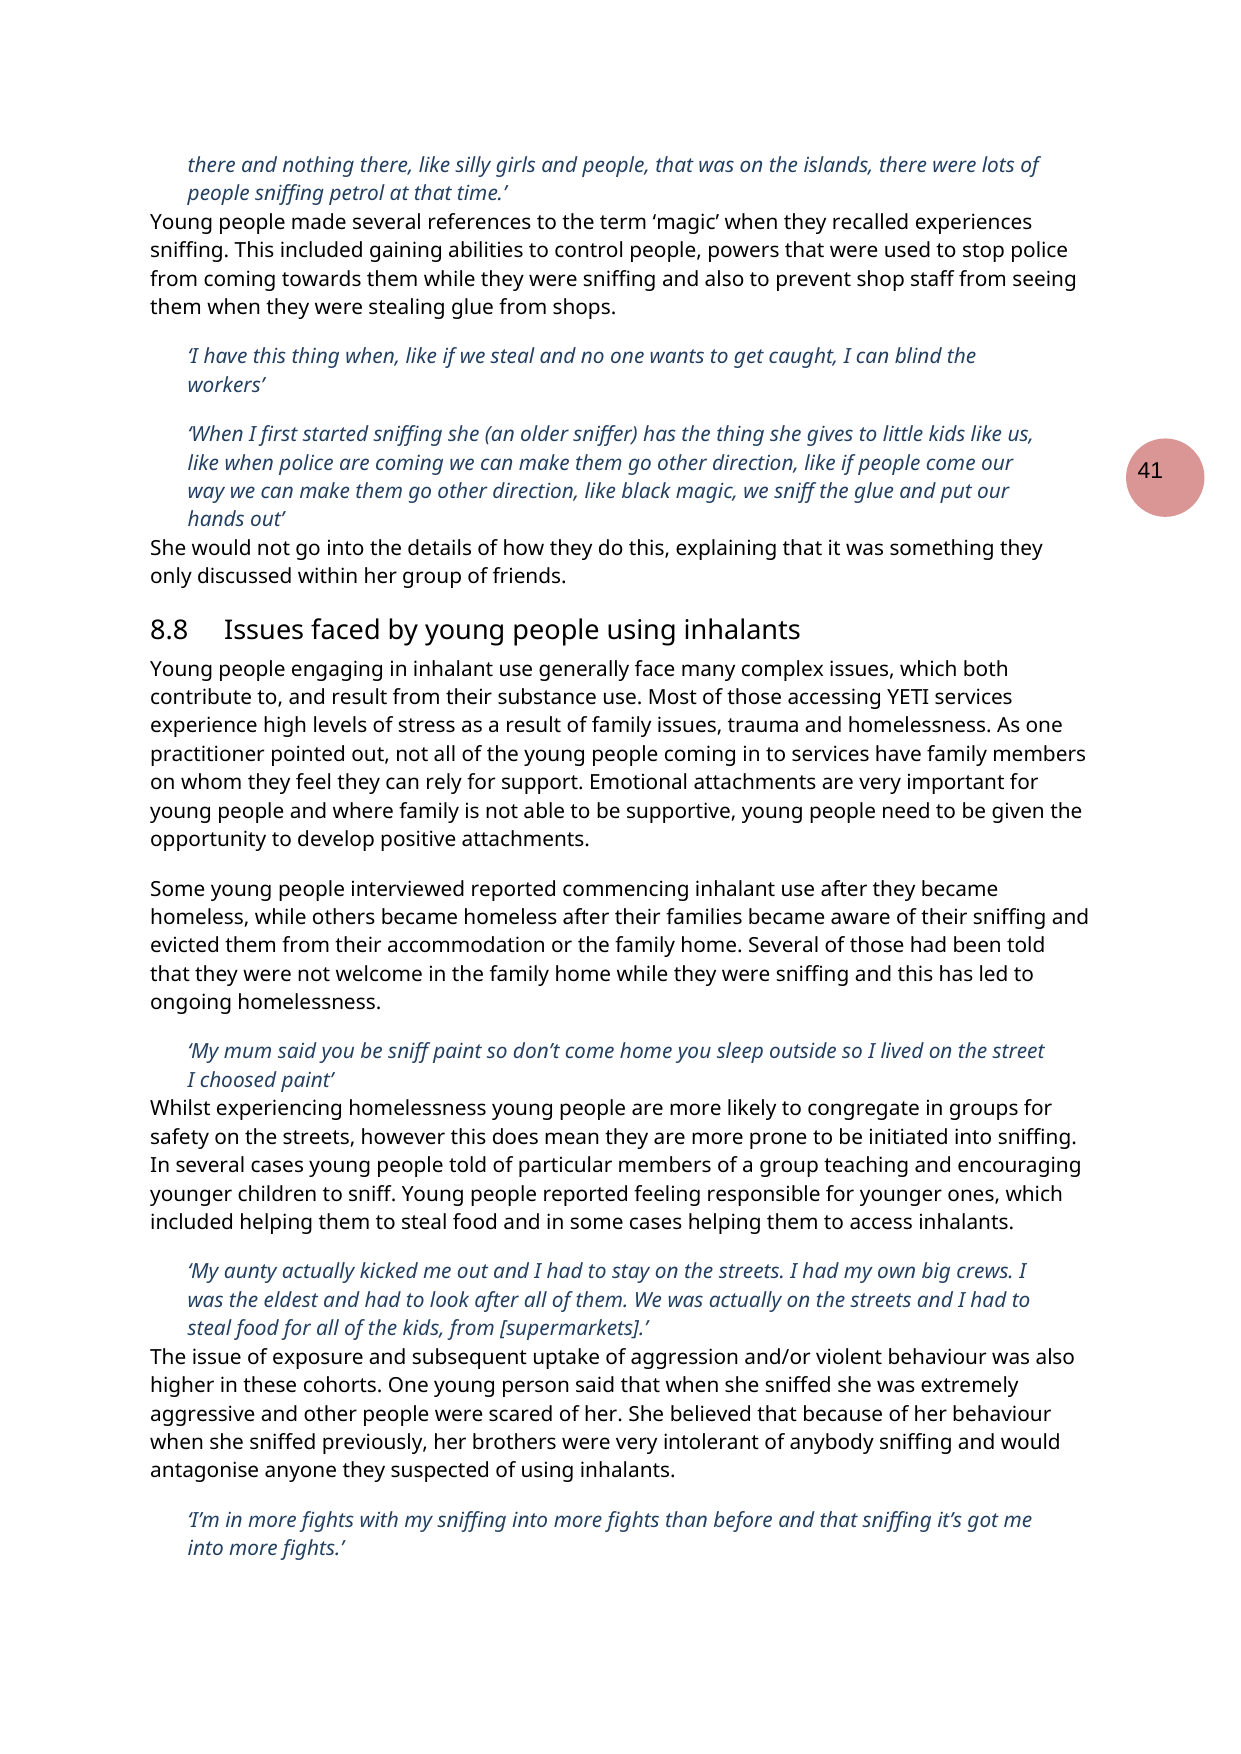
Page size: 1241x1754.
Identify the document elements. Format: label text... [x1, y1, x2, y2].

text Whilst experiencing homelessness young people are more likely to congregate in groups for safety on the streets, however this does mean they are more prone to be initiated into sniffing. In several cases young people told of particular members of a group teaching and encouraging younger children to sniff. Young people reported feeling responsible for younger ones, which included helping them to steal food and in some cases helping them to access inhalants. [150, 1093, 1090, 1236]
subtitle 8.8 Issues faced by young people using inhalants [150, 611, 1090, 647]
text ‘I have this thing when, like if we steal and no one wants to get caught, I can blind the workers’ [187, 341, 1053, 398]
text Young people engaging in inhalant use generally face many complex issues, which both contribute to, and result from their substance use. Most of those accessing YETI services experience high levels of stress as a result of family issues, trauma and homelessness. As one practitioner pointed out, not all of the young people coming in to services have family members on whom they feel they can rely for support. Emotional attachments are very important for young people and where family is not able to be supportive, young people need to be given the opportunity to develop positive attachments. [150, 654, 1090, 853]
text The issue of exposure and subsequent uptake of aggression and/or violent behaviour was also higher in these cohorts. One young person said that when she sniffed she was extremely aggressive and other people were scared of her. She believed that because of her behaviour when she sniffed previously, her brothers were very intolerant of anybody sniffing and would antagonise anyone they suspected of using inhalants. [150, 1342, 1090, 1484]
text Some young people interviewed reported commencing inhalant use after they became homeless, while others became homeless after their families became aware of their sniffing and evicted them from their accommodation or the family home. Several of those had been told that they were not welcome in the family home while they were sniffing and this has led to ongoing homelessness. [150, 874, 1090, 1016]
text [187, 150, 1053, 207]
text ‘When I first started sniffing she (an older sniffer) has the thing she gives to little kids like us, like when police are coming we can make them go other direction, like if people come our way we can make them go other direction, like black magic, we sniff the glue and put our hands out’ [187, 419, 1053, 533]
text ‘My aunty actually kicked me out and I had to stay on the streets. I had my own big crews. I was the eldest and had to look after all of them. We was actually on the streets and I had to steal food for all of the kids, from [supermarkets].’ [187, 1257, 1053, 1342]
text ‘I’m in more fights with my sniffing into more fights than before and that sniffing it’s got me into more fights.’ [187, 1505, 1053, 1562]
text Young people made several references to the term ‘magic’ when they recalled experiences sniffing. This included gaining abilities to control people, powers that were used to stop police from coming towards them while they were sniffing and also to prevent shop staff from seeing them when they were stealing glue from shops. [150, 207, 1090, 321]
text She would not go into the details of how they do this, explaining that it was something they only discussed within her group of friends. [150, 533, 1090, 590]
text ‘My mum said you be sniff paint so don’t come home you sleep outside so I lived on the street I choosed paint’ [187, 1037, 1053, 1093]
